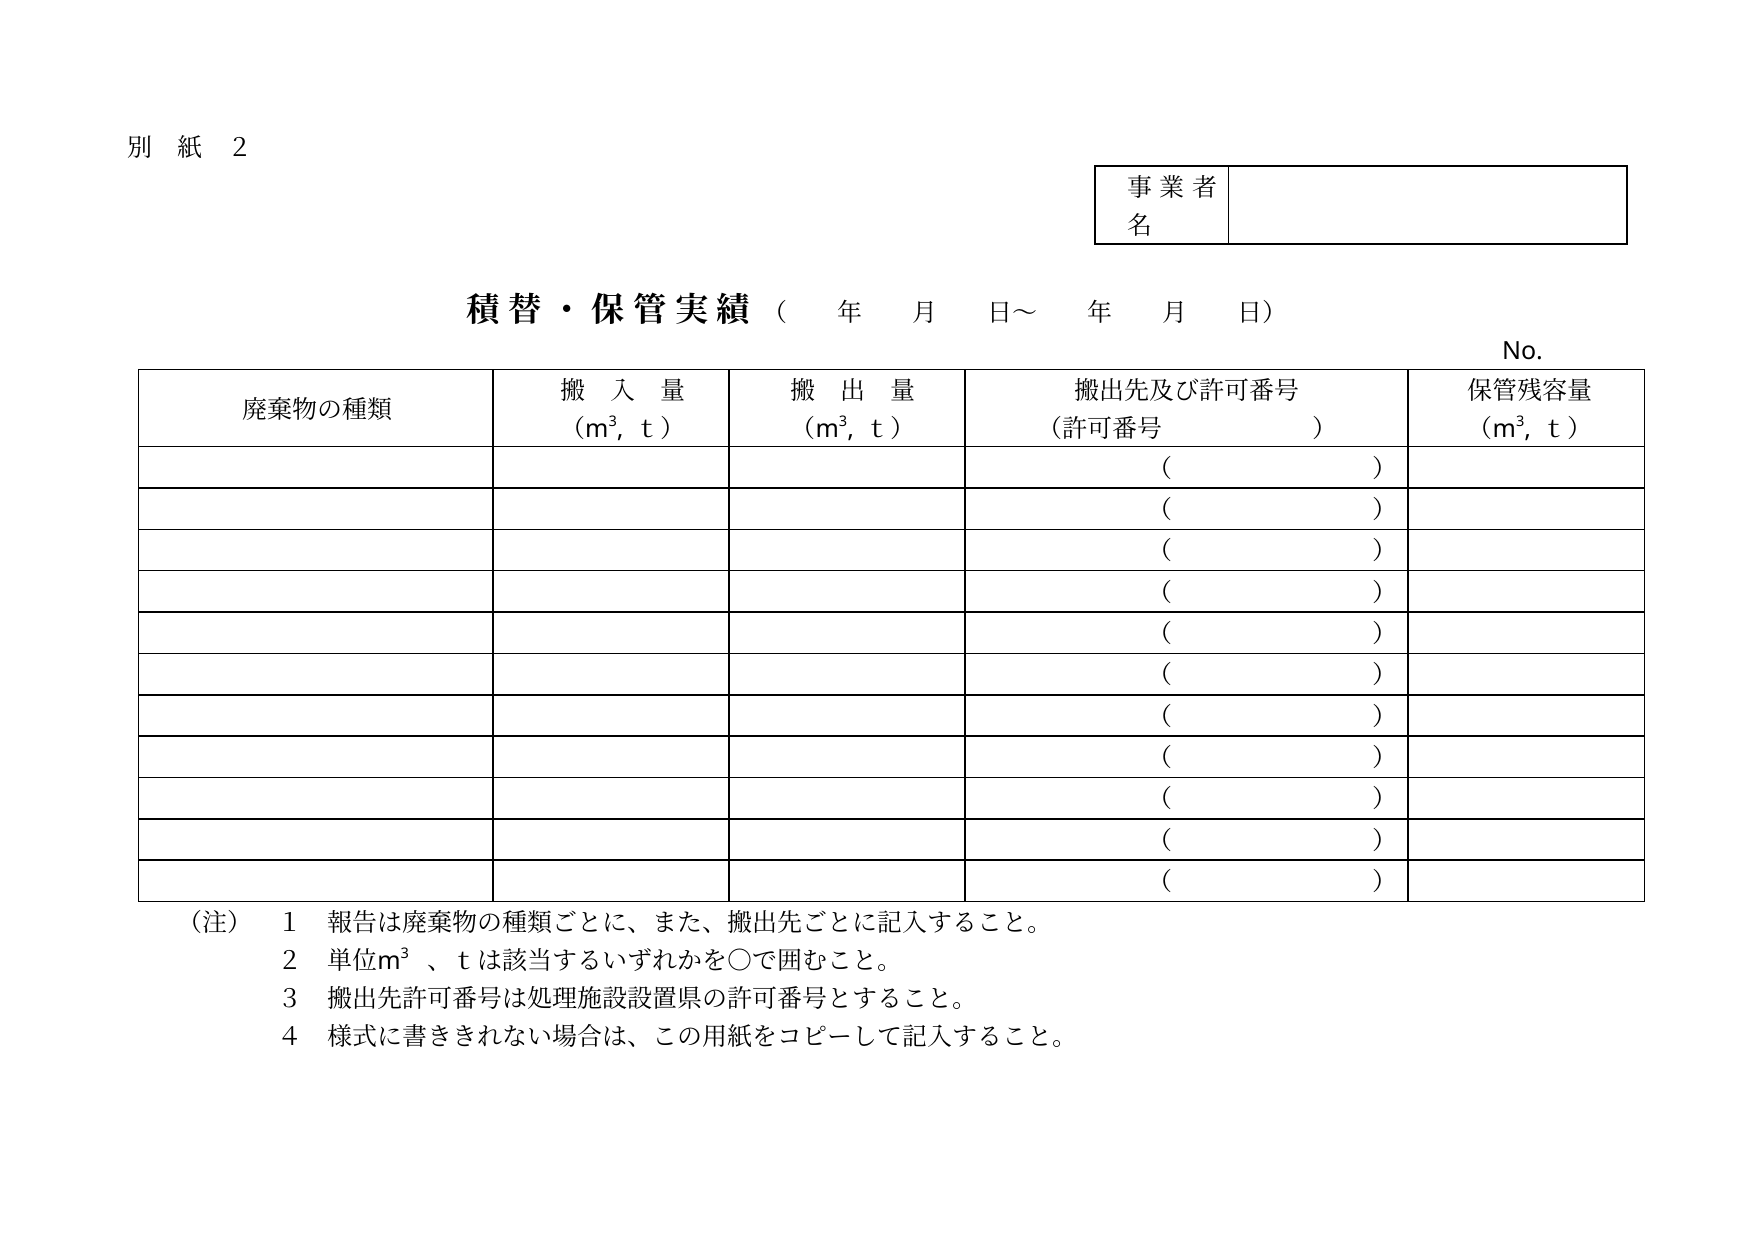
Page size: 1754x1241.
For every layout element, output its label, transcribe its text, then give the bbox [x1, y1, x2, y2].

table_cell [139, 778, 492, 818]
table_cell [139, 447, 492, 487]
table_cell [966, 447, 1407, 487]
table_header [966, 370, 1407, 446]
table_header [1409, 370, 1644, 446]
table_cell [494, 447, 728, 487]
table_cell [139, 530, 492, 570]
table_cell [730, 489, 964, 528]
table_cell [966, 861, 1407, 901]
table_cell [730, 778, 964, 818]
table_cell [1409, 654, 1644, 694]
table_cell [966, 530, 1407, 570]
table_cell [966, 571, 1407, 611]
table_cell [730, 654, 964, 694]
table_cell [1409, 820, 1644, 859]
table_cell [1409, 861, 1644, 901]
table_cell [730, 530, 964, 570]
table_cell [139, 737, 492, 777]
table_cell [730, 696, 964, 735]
text 積 替 ・ 保 管 実 績 （ 年 月 日～ 年 月 日） [127, 283, 1627, 331]
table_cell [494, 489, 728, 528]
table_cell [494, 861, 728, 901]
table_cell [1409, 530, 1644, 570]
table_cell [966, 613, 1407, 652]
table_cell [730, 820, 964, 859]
text ３ 搬出先許可番号は処理施設設置県の許可番号とすること。 [152, 977, 1627, 1015]
text （注） １ 報告は廃棄物の種類ごとに、また、搬出先ごとに記入すること。 [152, 902, 1627, 939]
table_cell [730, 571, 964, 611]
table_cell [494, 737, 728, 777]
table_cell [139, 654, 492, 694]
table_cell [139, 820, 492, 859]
text ２ 単位m3、ｔは該当するいずれかを○で囲むこと。 [152, 939, 1627, 977]
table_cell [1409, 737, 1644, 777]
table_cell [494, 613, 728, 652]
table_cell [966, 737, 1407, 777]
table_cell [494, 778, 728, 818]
text ４ 様式に書ききれない場合は、この用紙をコピーして記入すること。 [152, 1015, 1627, 1053]
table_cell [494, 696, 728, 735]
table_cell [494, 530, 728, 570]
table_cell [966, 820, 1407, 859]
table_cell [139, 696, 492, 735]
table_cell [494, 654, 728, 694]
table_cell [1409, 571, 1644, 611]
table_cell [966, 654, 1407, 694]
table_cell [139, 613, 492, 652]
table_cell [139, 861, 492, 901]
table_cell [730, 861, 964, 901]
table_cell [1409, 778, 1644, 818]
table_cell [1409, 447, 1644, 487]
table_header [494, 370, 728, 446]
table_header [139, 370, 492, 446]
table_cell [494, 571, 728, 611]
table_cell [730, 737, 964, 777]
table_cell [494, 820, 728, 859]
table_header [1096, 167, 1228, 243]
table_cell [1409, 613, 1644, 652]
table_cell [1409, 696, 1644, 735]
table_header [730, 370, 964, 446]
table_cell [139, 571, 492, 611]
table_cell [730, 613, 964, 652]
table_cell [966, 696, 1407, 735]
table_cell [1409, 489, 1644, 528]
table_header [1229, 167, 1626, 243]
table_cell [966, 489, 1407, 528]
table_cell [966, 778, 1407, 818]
text 別 紙 ２ [127, 127, 1627, 165]
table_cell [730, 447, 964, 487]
text No. [127, 331, 1552, 369]
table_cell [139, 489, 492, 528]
